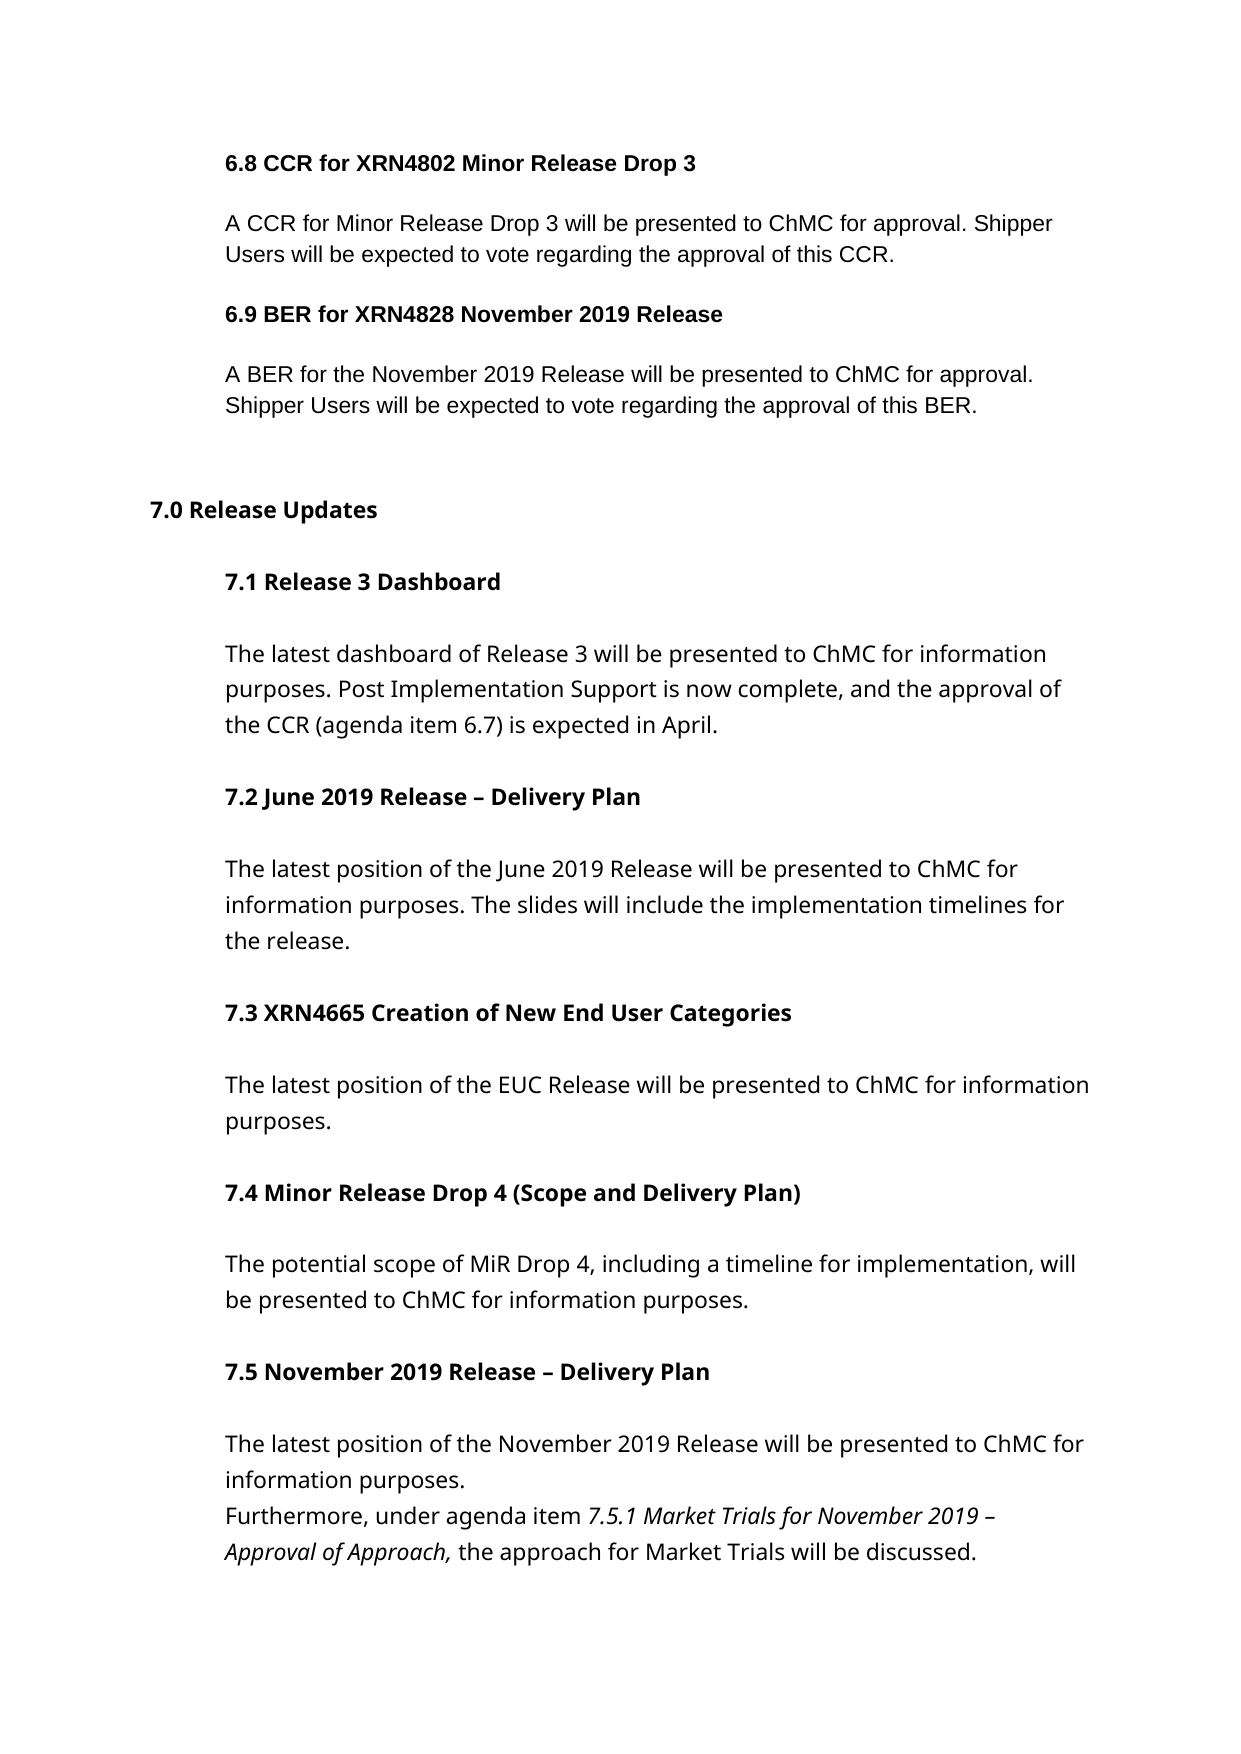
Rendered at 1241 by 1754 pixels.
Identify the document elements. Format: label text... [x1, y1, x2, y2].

text A CCR for Minor Release Drop 3 will be presented to ChMC for approval. Shipper Users will be expected to vote regarding the approval of this CCR. [225, 210, 1090, 267]
text 6.9 BER for XRN4828 November 2019 Release [225, 301, 1090, 327]
text 7.0 Release Updates [150, 494, 1090, 525]
text 7.2 June 2019 Release – Delivery Plan [225, 781, 1090, 812]
text 7.5 November 2019 Release – Delivery Plan [225, 1356, 1090, 1387]
text The potential scope of MiR Drop 4, including a timeline for implementation, will be presented to ChMC for information purposes. [225, 1248, 1090, 1316]
text 7.4 Minor Release Drop 4 (Scope and Delivery Plan) [225, 1177, 1090, 1208]
text A BER for the November 2019 Release will be presented to ChMC for approval. Shipper Users will be expected to vote regarding the approval of this BER. [225, 361, 1090, 418]
text 7.3 XRN4665 Creation of New End User Categories [225, 997, 1090, 1028]
text The latest dashboard of Release 3 will be presented to ChMC for information purposes. Post Implementation Support is now complete, and the approval of the CCR (agenda item 6.7) is expected in April. [225, 637, 1090, 741]
text The latest position of the June 2019 Release will be presented to ChMC for information purposes. The slides will include the implementation timelines for the release. [225, 853, 1090, 956]
text The latest position of the EUC Release will be presented to ChMC for information purposes. [225, 1069, 1090, 1136]
text The latest position of the November 2019 Release will be presented to ChMC for information purposes. [225, 1428, 1090, 1495]
text 7.1 Release 3 Dashboard [225, 566, 1090, 597]
text 6.8 CCR for XRN4802 Minor Release Drop 3 [225, 150, 1090, 176]
text Furthermore, under agenda item 7.5.1 Market Trials for November 2019 – Approval of Approach, the approach for Market Trials will be discussed. [225, 1500, 1090, 1567]
